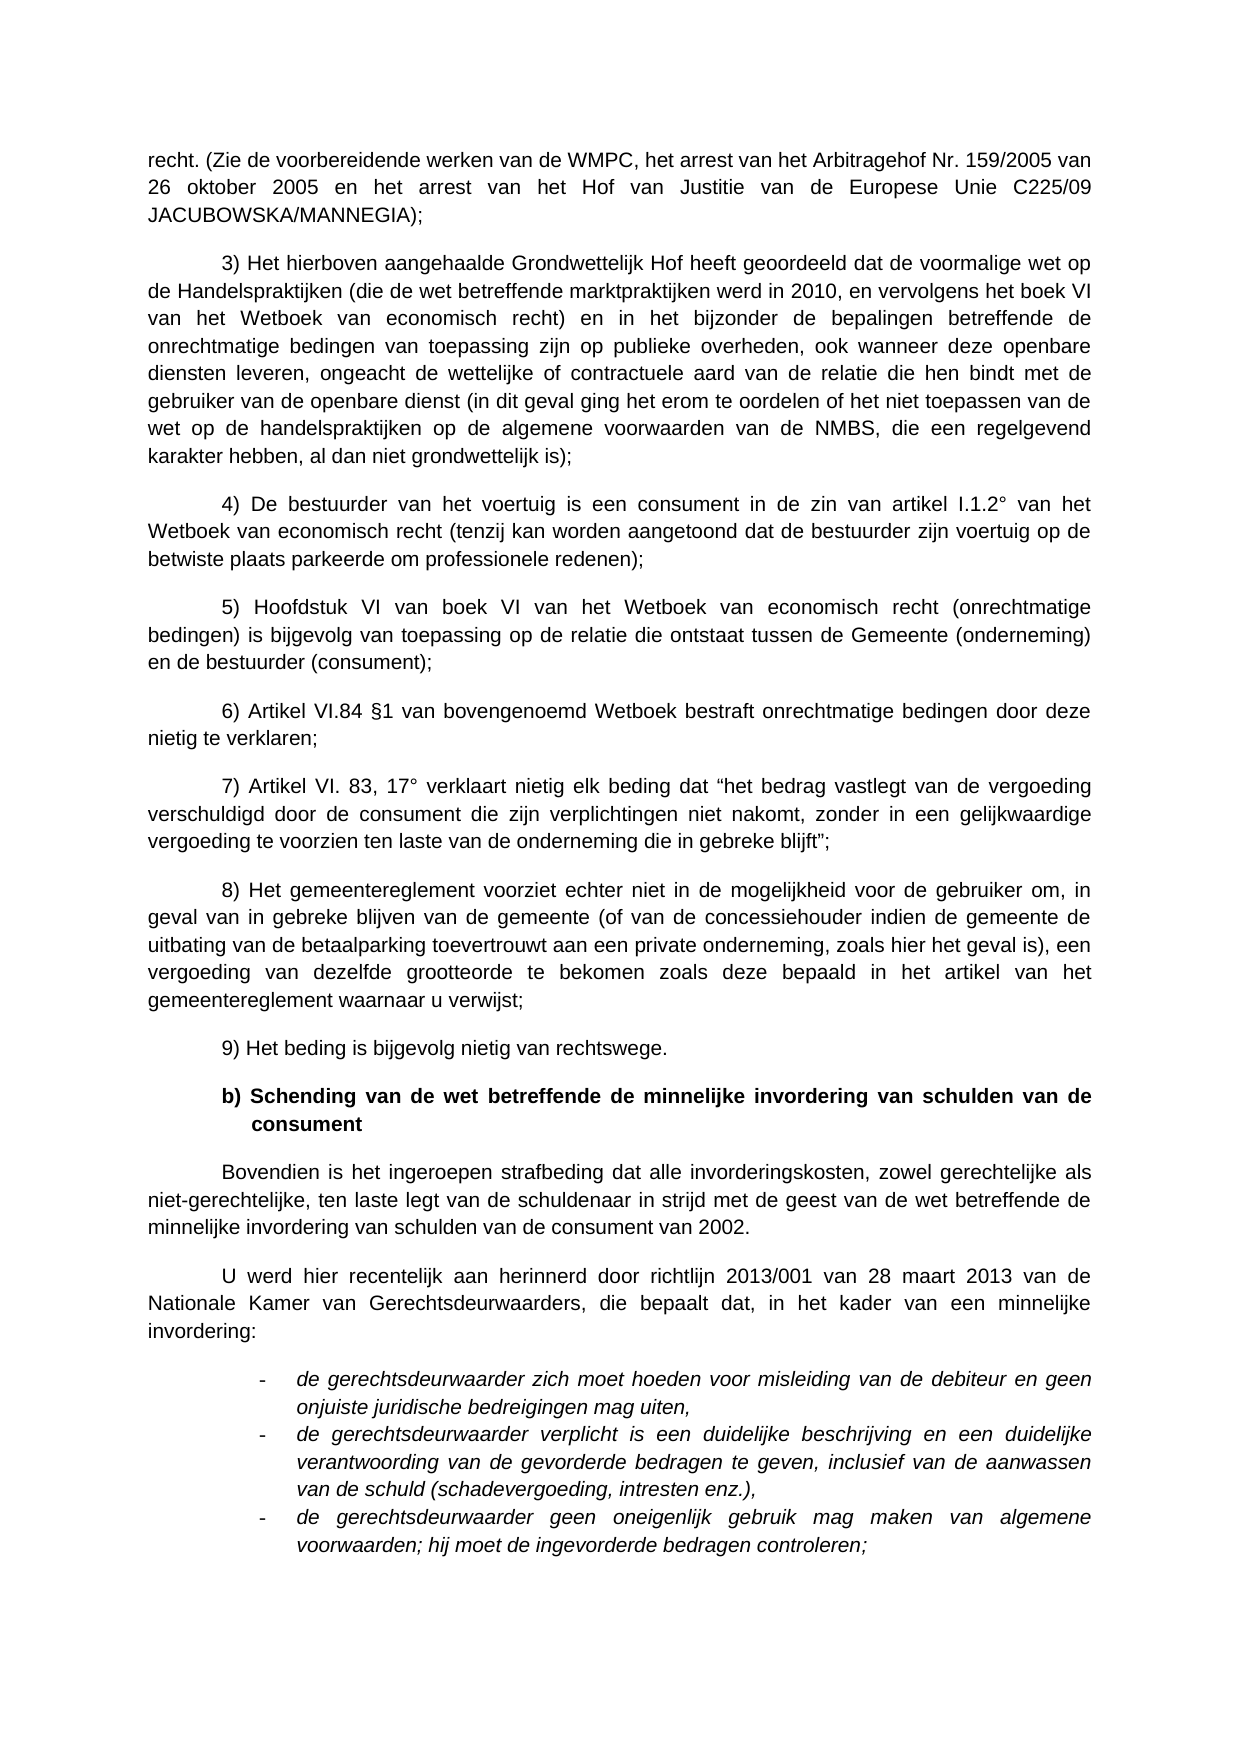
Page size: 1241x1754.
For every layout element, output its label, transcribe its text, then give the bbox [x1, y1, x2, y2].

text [148, 148, 1093, 227]
text 8) Het gemeentereglement voorziet echter niet in de mogelijkheid voor de gebruiker om, in geval van in gebreke blijven van de gemeente (of van de concessiehouder indien de gemeente de uitbating van de betaalparking toevertrouwt aan een private onderneming, zoals hier het geval is), een vergoeding van dezelfde grootteorde te bekomen zoals deze bepaald in het artikel van het gemeentereglement waarnaar u verwijst; [148, 878, 1093, 1012]
text 9) Het beding is bijgevolg nietig van rechtswege. [148, 1036, 1093, 1060]
text b) Schending van de wet betreffende de minnelijke invordering van schulden van de consument [221, 1084, 1093, 1136]
list de gerechtsdeurwaarder geen oneigenlijk gebruik mag maken van algemene voorwaarden; hij moet de ingevorderde bedragen controleren; [259, 1505, 1093, 1556]
text Bovendien is het ingeroepen strafbeding dat alle invorderingskosten, zowel gerechtelijke als niet-gerechtelijke, ten laste legt van de schuldenaar in strijd met de geest van de wet betreffende de minnelijke invordering van schulden van de consument van 2002. [148, 1160, 1093, 1239]
text 3) Het hierboven aangehaalde Grondwettelijk Hof heeft geoordeeld dat de voormalige wet op de Handelspraktijken (die de wet betreffende marktpraktijken werd in 2010, en vervolgens het boek VI van het Wetboek van economisch recht) en in het bijzonder de bepalingen betreffende de onrechtmatige bedingen van toepassing zijn op publieke overheden, ook wanneer deze openbare diensten leveren, ongeacht de wettelijke of contractuele aard van de relatie die hen bindt met de gebruiker van de openbare dienst (in dit geval ging het erom te oordelen of het niet toepassen van de wet op de handelspraktijken op de algemene voorwaarden van de NMBS, die een regelgevend karakter hebben, al dan niet grondwettelijk is); [148, 251, 1093, 467]
text 6) Artikel VI.84 §1 van bovengenoemd Wetboek bestraft onrechtmatige bedingen door deze nietig te verklaren; [148, 698, 1093, 750]
text 4) De bestuurder van het voertuig is een consument in de zin van artikel I.1.2° van het Wetboek van economisch recht (tenzij kan worden aangetoond dat de bestuurder zijn voertuig op de betwiste plaats parkeerde om professionele redenen); [148, 492, 1093, 571]
list de gerechtsdeurwaarder zich moet hoeden voor misleiding van de debiteur en geen onjuiste juridische bedreigingen mag uiten, [259, 1367, 1093, 1418]
text U werd hier recentelijk aan herinnerd door richtlijn 2013/001 van 28 maart 2013 van de Nationale Kamer van Gerechtsdeurwaarders, die bepaalt dat, in het kader van een minnelijke invordering: [148, 1263, 1093, 1342]
text 7) Artikel VI. 83, 17° verklaart nietig elk beding dat “het bedrag vastlegt van de vergoeding verschuldigd door de consument die zijn verplichtingen niet nakomt, zonder in een gelijkwaardige vergoeding te voorzien ten laste van de onderneming die in gebreke blijft”; [148, 774, 1093, 853]
list de gerechtsdeurwaarder verplicht is een duidelijke beschrijving en een duidelijke verantwoording van de gevorderde bedragen te geven, inclusief van de aanwassen van de schuld (schadevergoeding, intresten enz.), [259, 1422, 1093, 1501]
text 5) Hoofdstuk VI van boek VI van het Wetboek van economisch recht (onrechtmatige bedingen) is bijgevolg van toepassing op de relatie die ontstaat tussen de Gemeente (onderneming) en de bestuurder (consument); [148, 595, 1093, 674]
